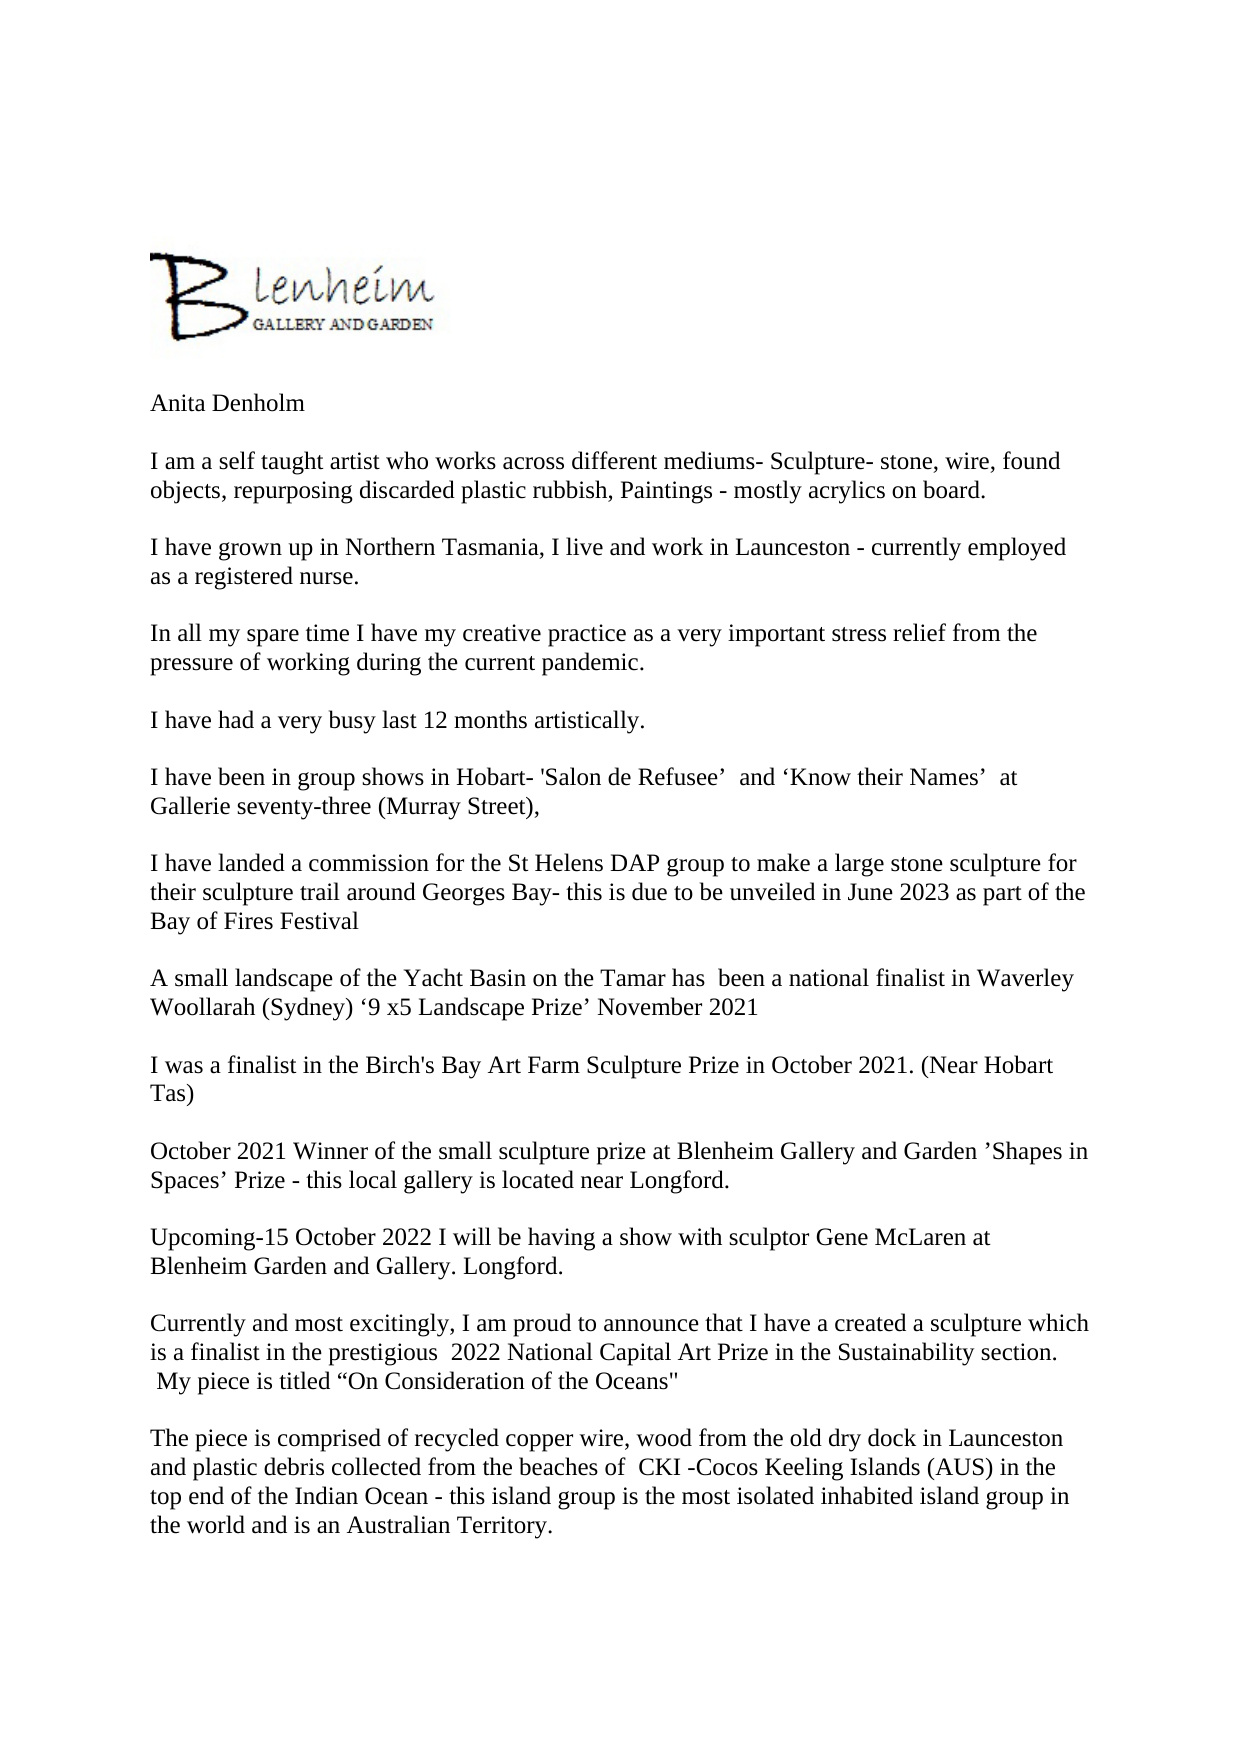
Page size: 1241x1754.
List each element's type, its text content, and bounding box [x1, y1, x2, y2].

picture [150, 236, 455, 360]
text Anita Denholm [150, 388, 1090, 417]
text I have grown up in Northern Tasmania, I live and work in Launceston - currently employed as a registered nurse. [150, 532, 1090, 590]
text I have had a very busy last 12 months artistically. [150, 705, 1090, 733]
text Currently and most excitingly, I am proud to announce that I have a created a sculpture which is a finalist in the prestigious 2022 National Capital Art Prize in the Sustainability section. [150, 1308, 1090, 1366]
text In all my spare time I have my creative practice as a very important stress relief from the pressure of working during the current pandemic. [150, 618, 1090, 676]
text I am a self taught artist who works across different mediums- Sculpture- stone, wire, found objects, repurposing discarded plastic rubbish, Paintings - mostly acrylics on board. [150, 446, 1090, 503]
text The piece is comprised of recycled copper wire, wood from the old dry dock in Launceston and plastic debris collected from the beaches of CKI -Cocos Keeling Islands (AUS) in the top end of the Indian Ocean - this island group is the most isolated inhabited island group in the world and is an Australian Territory. [150, 1423, 1090, 1538]
text October 2021 Winner of the small sculpture prize at Blenheim Gallery and Garden ’Shapes in Spaces’ Prize - this local gallery is located near Longford. [150, 1136, 1090, 1193]
text My piece is titled “On Consideration of the Oceans" [150, 1366, 1090, 1395]
text Upcoming-15 October 2022 I will be having a show with sculptor Gene McLaren at Blenheim Garden and Gallery. Longford. [150, 1222, 1090, 1280]
text A small landscape of the Yacht Basin on the Tamar has been a national finalist in Waverley Woollarah (Sydney) ‘9 x5 Landscape Prize’ November 2021 [150, 963, 1090, 1021]
text I have been in group shows in Hobart- 'Salon de Refusee’ and ‘Know their Names’ at Gallerie seventy-three (Murray Street), [150, 762, 1090, 820]
text I was a finalist in the Birch's Bay Art Farm Sculpture Prize in October 2021. (Near Hobart Tas) [150, 1050, 1090, 1107]
text I have landed a commission for the St Helens DAP group to make a large stone sculpture for their sculpture trail around Georges Bay- this is due to be unveiled in June 2023 as part of the Bay of Fires Festival [150, 848, 1090, 935]
